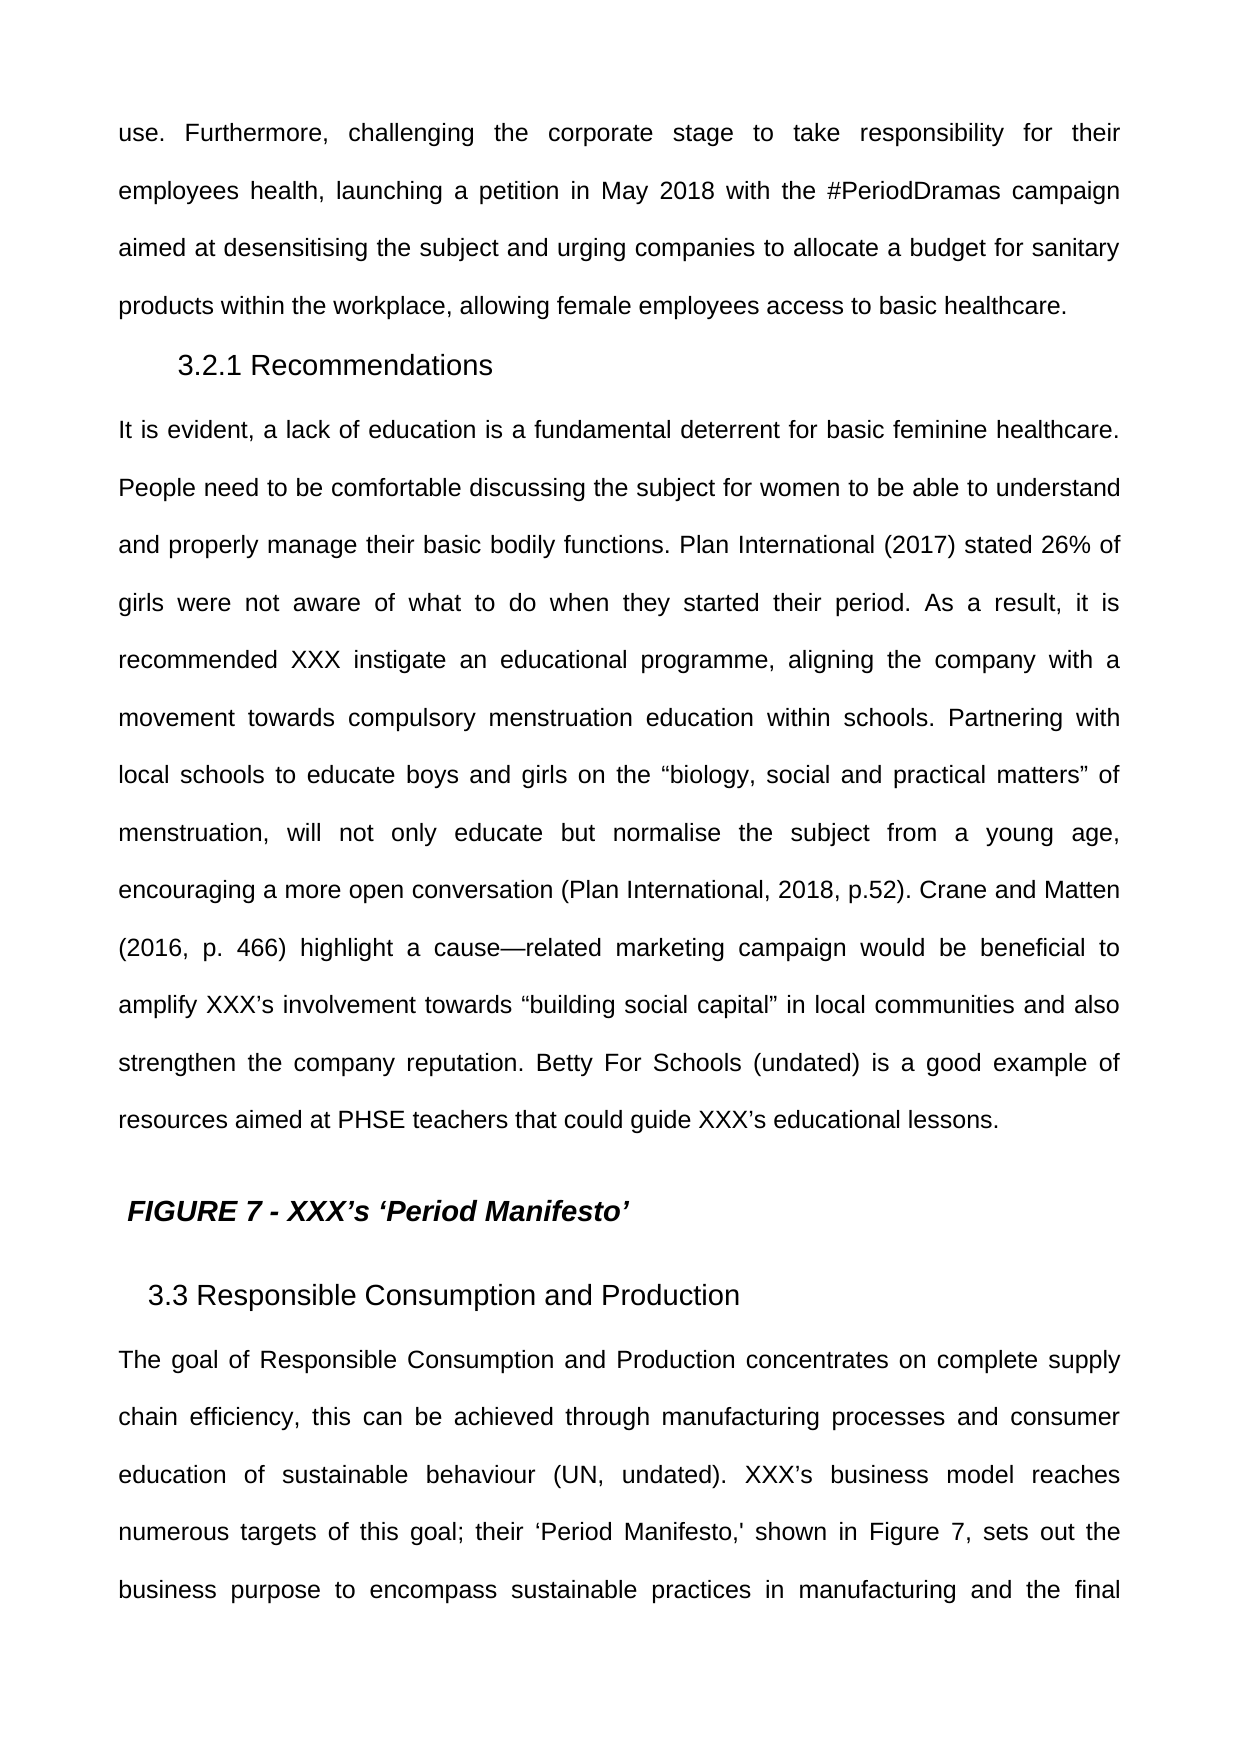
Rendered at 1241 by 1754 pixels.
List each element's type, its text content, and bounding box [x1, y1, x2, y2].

subtitle 3.2.1 Recommendations [118, 348, 1122, 382]
text It is evident, a lack of education is a fundamental deterrent for basic feminine healthcare. People need to be comfortable discussing the subject for women to be able to understand and properly manage their basic bodily functions. Plan International (2017) stated 26% of girls were not aware of what to do when they started their period. As a result, it is recommended XXX instigate an educational programme, aligning the company with a movement towards compulsory menstruation education within schools. Partnering with local schools to educate boys and girls on the “biology, social and practical matters” of menstruation, will not only educate but normalise the subject from a young age, encouraging a more open conversation (Plan International, 2018, p.52). Crane and Matten (2016, p. 466) highlight a cause—related marketing campaign would be beneficial to amplify XXX’s involvement towards “building social capital” in local communities and also strengthen the company reputation. Betty For Schools (undated) is a good example of resources aimed at PHSE teachers that could guide XXX’s educational lessons. [118, 415, 1122, 1134]
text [118, 1345, 1122, 1603]
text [118, 118, 1122, 319]
subtitle 3.3 Responsible Consumption and Production [118, 1278, 1122, 1311]
